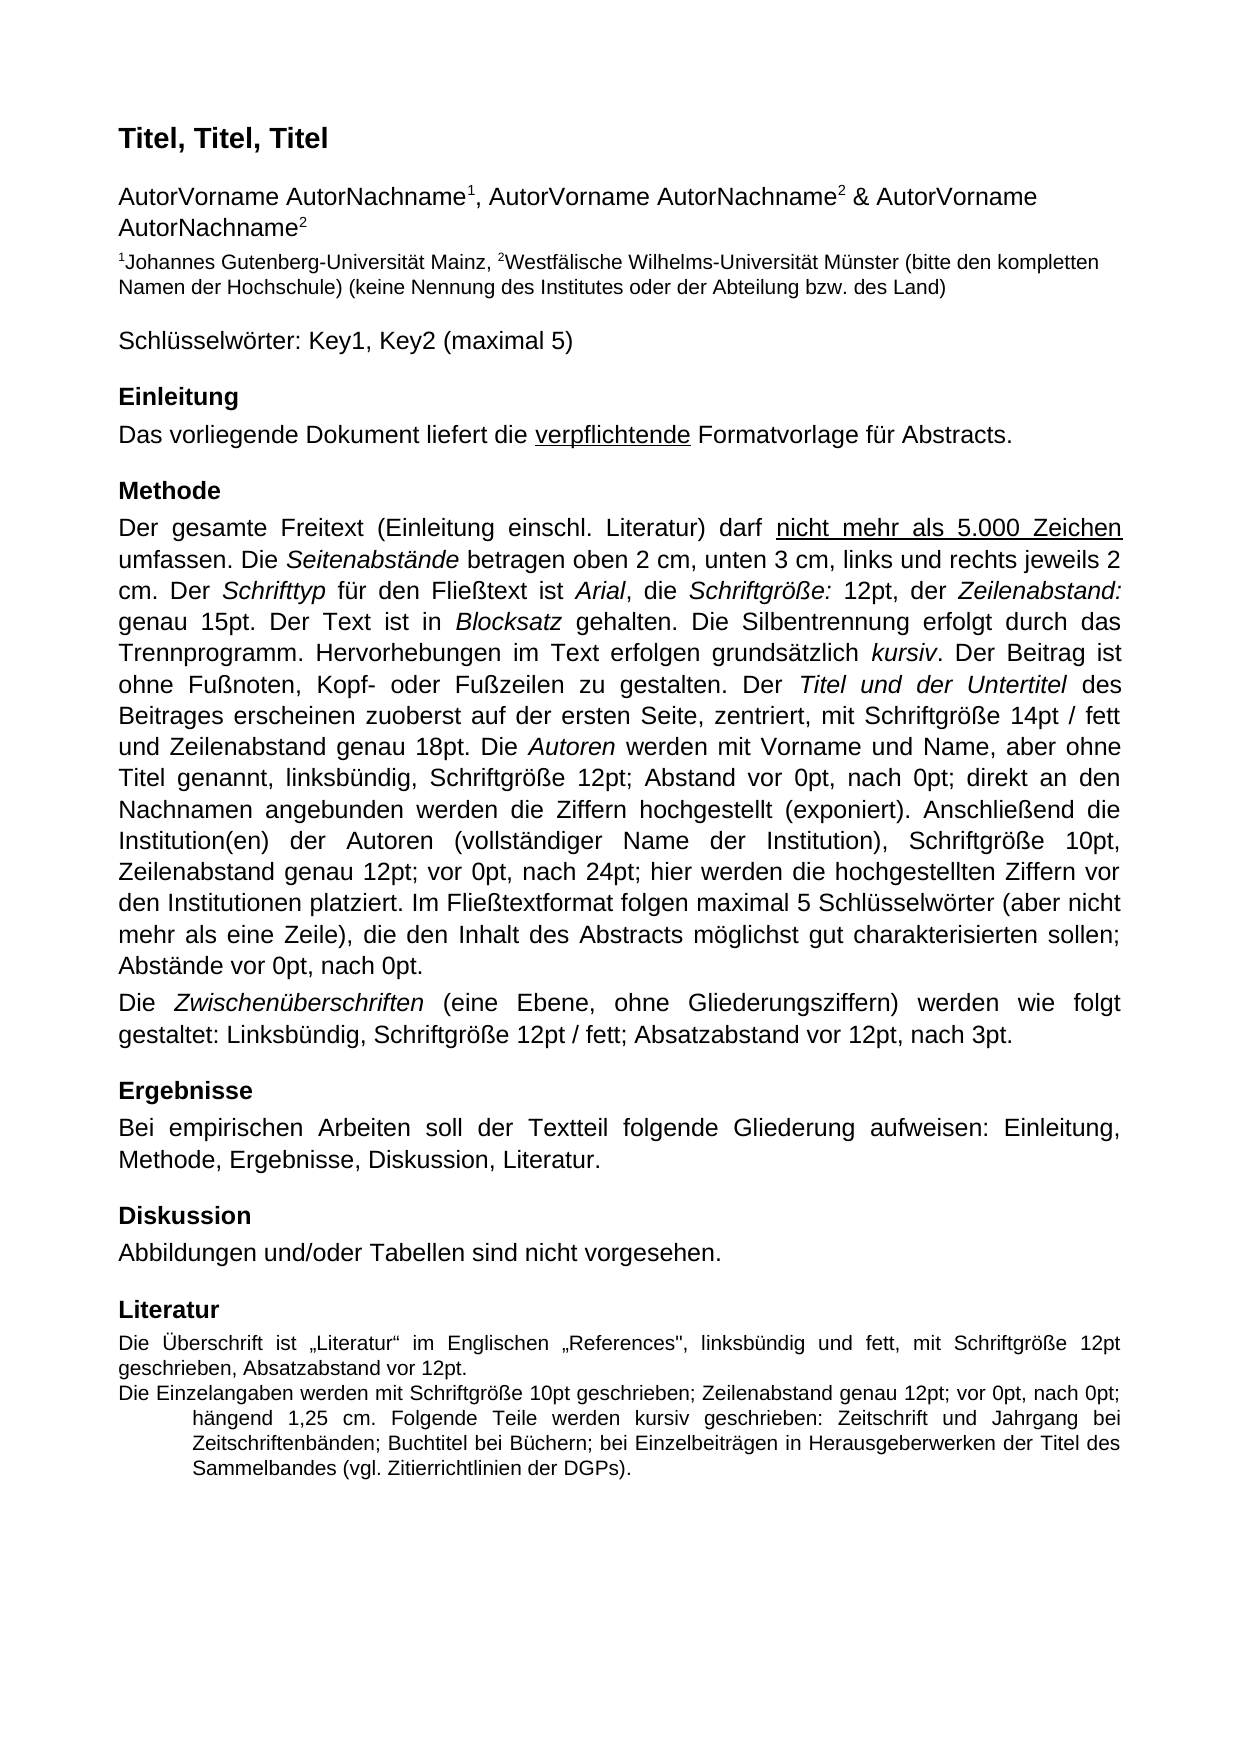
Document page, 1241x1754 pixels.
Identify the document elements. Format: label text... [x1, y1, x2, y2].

text Methode [118, 474, 1122, 506]
text Literatur [118, 1293, 1122, 1324]
text Der gesamte Freitext (Einleitung einschl. Literatur) darf nicht mehr als 5.000 Zeichen umfassen. Die Seitenabstände betragen oben 2 cm, unten 3 cm, links und rechts jeweils 2 cm. Der Schrifttyp für den Fließtext ist Arial, die Schriftgröße: 12pt, der Zeilenabstand: genau 15pt. Der Text ist in Blocksatz gehalten. Die Silbentrennung erfolgt durch das Trennprogramm. Hervorhebungen im Text erfolgen grundsätzlich kursiv. Der Beitrag ist ohne Fußnoten, Kopf- oder Fußzeilen zu gestalten. Der Titel und der Untertitel des Beitrages erscheinen zuoberst auf der ersten Seite, zentriert, mit Schriftgröße 14pt / fett und Zeilenabstand genau 18pt. Die Autoren werden mit Vorname und Name, aber ohne Titel genannt, linksbündig, Schriftgröße 12pt; Abstand vor 0pt, nach 0pt; direkt an den Nachnamen angebunden werden die Ziffern hochgestellt (exponiert). Anschließend die Institution(en) der Autoren (vollständiger Name der Institution), Schriftgröße 10pt, Zeilenabstand genau 12pt; vor 0pt, nach 24pt; hier werden die hochgestellten Ziffern vor den Institutionen platziert. Im Fließtextformat folgen maximal 5 Schlüsselwörter (aber nicht mehr als eine Zeile), die den Inhalt des Abstracts möglichst gut charakterisierten sollen; Abstände vor 0pt, nach 0pt. [118, 512, 1122, 981]
text Bei empirischen Arbeiten soll der Textteil folgende Gliederung aufweisen: Einleitung, Methode, Ergebnisse, Diskussion, Literatur. [118, 1112, 1122, 1174]
text 1Johannes Gutenberg-Universität Mainz, 2Westfälische Wilhelms-Universität Münster (bitte den kompletten Namen der Hochschule) (keine Nennung des Institutes oder der Abteilung bzw. des Land) [118, 249, 1122, 299]
text Diskussion [118, 1199, 1122, 1231]
text Abbildungen und/oder Tabellen sind nicht vorgesehen. [118, 1237, 1122, 1268]
text Die Überschrift ist „Literatur“ im Englischen „References", linksbündig und fett, mit Schriftgröße 12pt geschrieben, Absatzabstand vor 12pt. [118, 1331, 1122, 1381]
text Das vorliegende Dokument liefert die verpflichtende Formatvorlage für Abstracts. [118, 418, 1122, 449]
text Die Zwischenüberschriften (eine Ebene, ohne Gliederungsziffern) werden wie folgt gestaltet: Linksbündig, Schriftgröße 12pt / fett; Absatzabstand vor 12pt, nach 3pt. [118, 987, 1122, 1049]
text Die Einzelangaben werden mit Schriftgröße 10pt geschrieben; Zeilenabstand genau 12pt; vor 0pt, nach 0pt; hängend 1,25 cm. Folgende Teile werden kursiv geschrieben: Zeitschrift und Jahrgang bei Zeitschriftenbänden; Buchtitel bei Büchern; bei Einzelbeiträgen in Herausgeberwerken der Titel des Sammelbandes (vgl. Zitierrichtlinien der DGPs). [118, 1381, 1122, 1481]
text Titel, Titel, Titel [118, 118, 1122, 156]
text AutorVorname AutorNachname1, AutorVorname AutorNachname2 & AutorVorname AutorNachname2 [118, 181, 1122, 243]
text Ergebnisse [118, 1074, 1122, 1106]
text Einleitung [118, 381, 1122, 412]
text Schlüsselwörter: Key1, Key2 (maximal 5) [118, 324, 1122, 356]
